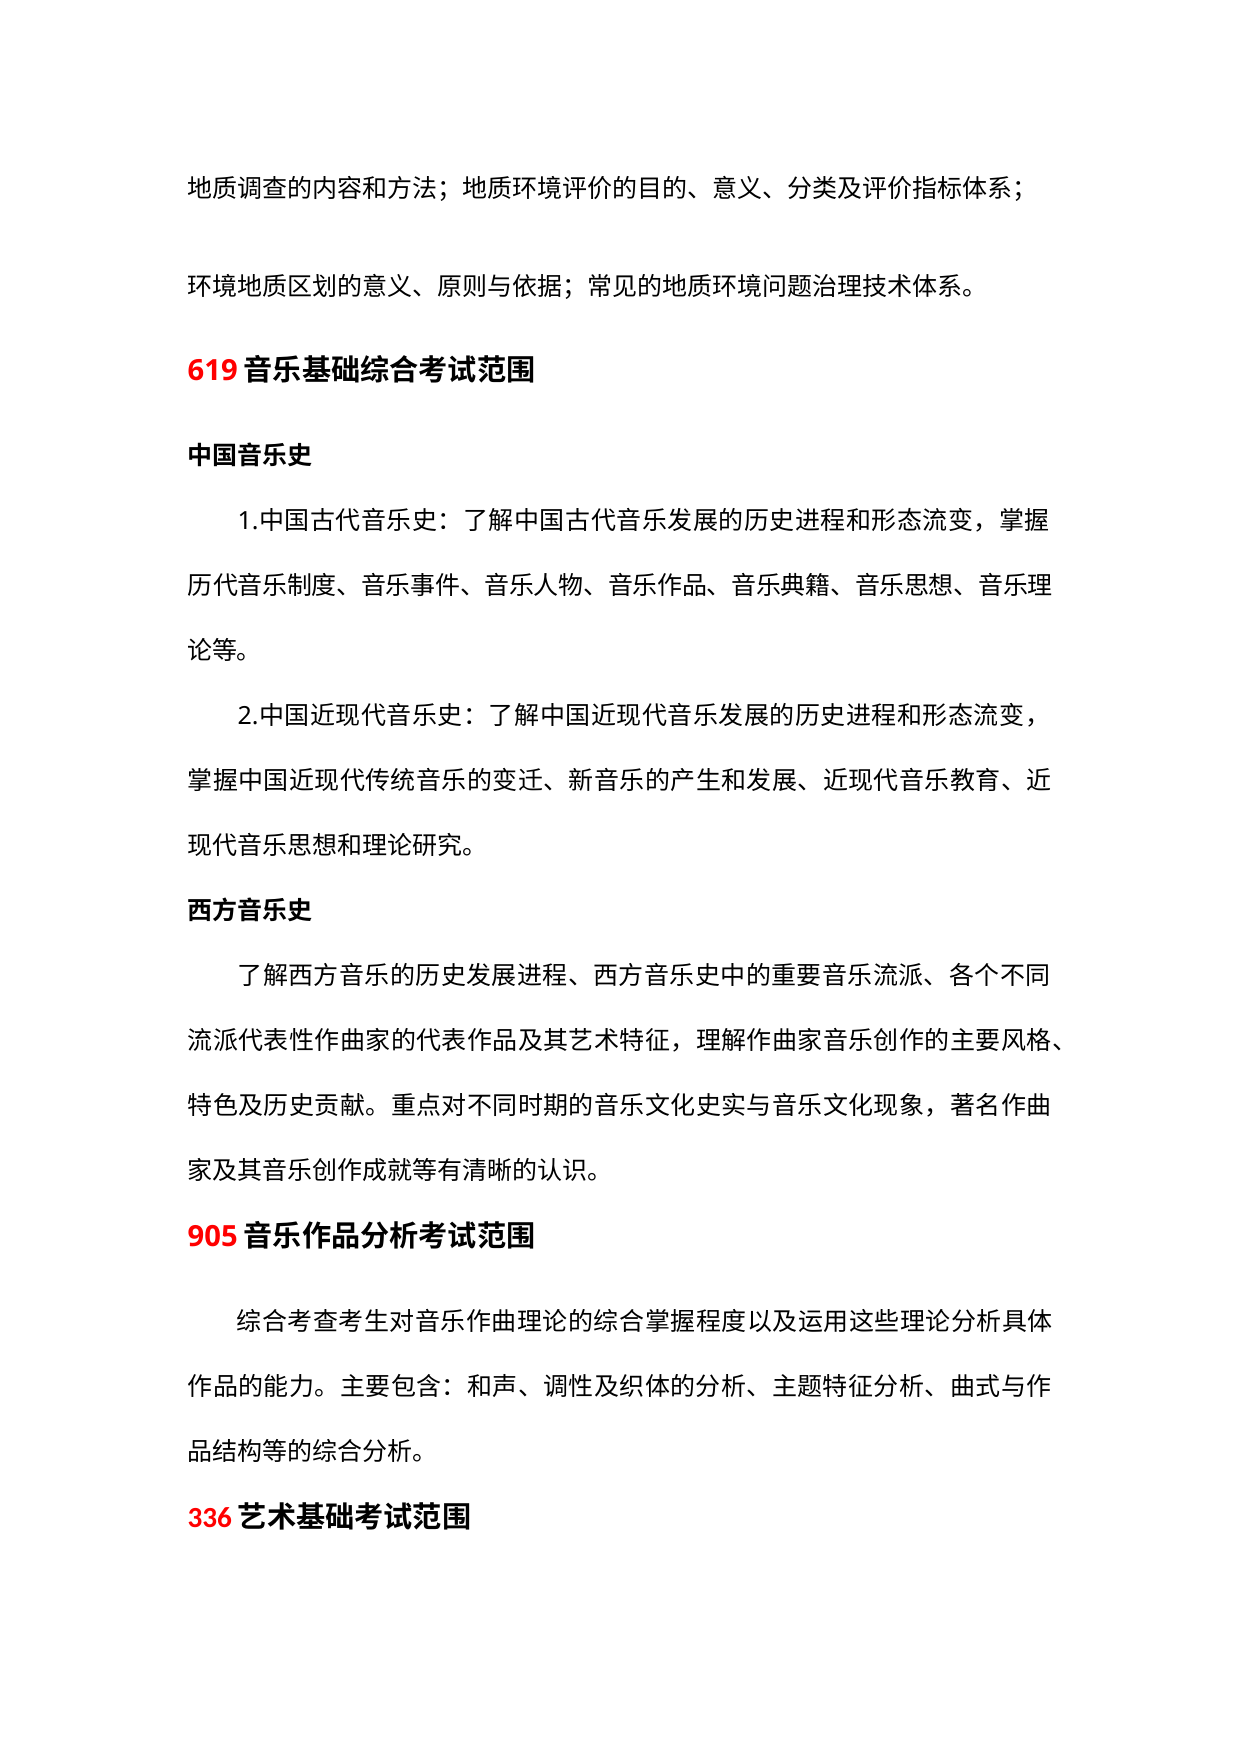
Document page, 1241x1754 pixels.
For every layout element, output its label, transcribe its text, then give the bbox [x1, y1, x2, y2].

text 中国音乐史 [187, 421, 1053, 486]
text 综合考查考生对音乐作曲理论的综合掌握程度以及运用这些理论分析具体作品的能力。主要包含：和声、调性及织体的分析、主题特征分析、曲式与作品结构等的综合分析。 [187, 1287, 1053, 1482]
text 1.中国古代音乐史：了解中国古代音乐发展的历史进程和形态流变，掌握历代音乐制度、音乐事件、音乐人物、音乐作品、音乐典籍、音乐思想、音乐理论等。 [187, 486, 1053, 681]
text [187, 154, 1053, 317]
text 了解西方音乐的历史发展进程、西方音乐史中的重要音乐流派、各个不同流派代表性作曲家的代表作品及其艺术特征，理解作曲家音乐创作的主要风格、特色及历史贡献。重点对不同时期的音乐文化史实与音乐文化现象，著名作曲家及其音乐创作成就等有清晰的认识。 [187, 941, 1053, 1201]
text 336艺术基础考试范围 [187, 1482, 1053, 1547]
text 2.中国近现代音乐史：了解中国近现代音乐发展的历史进程和形态流变，掌握中国近现代传统音乐的变迁、新音乐的产生和发展、近现代音乐教育、近现代音乐思想和理论研究。 [187, 681, 1053, 876]
text 619音乐基础综合考试范围 [187, 335, 1053, 400]
text 西方音乐史 [187, 876, 1053, 941]
text 905音乐作品分析考试范围 [187, 1201, 1053, 1266]
